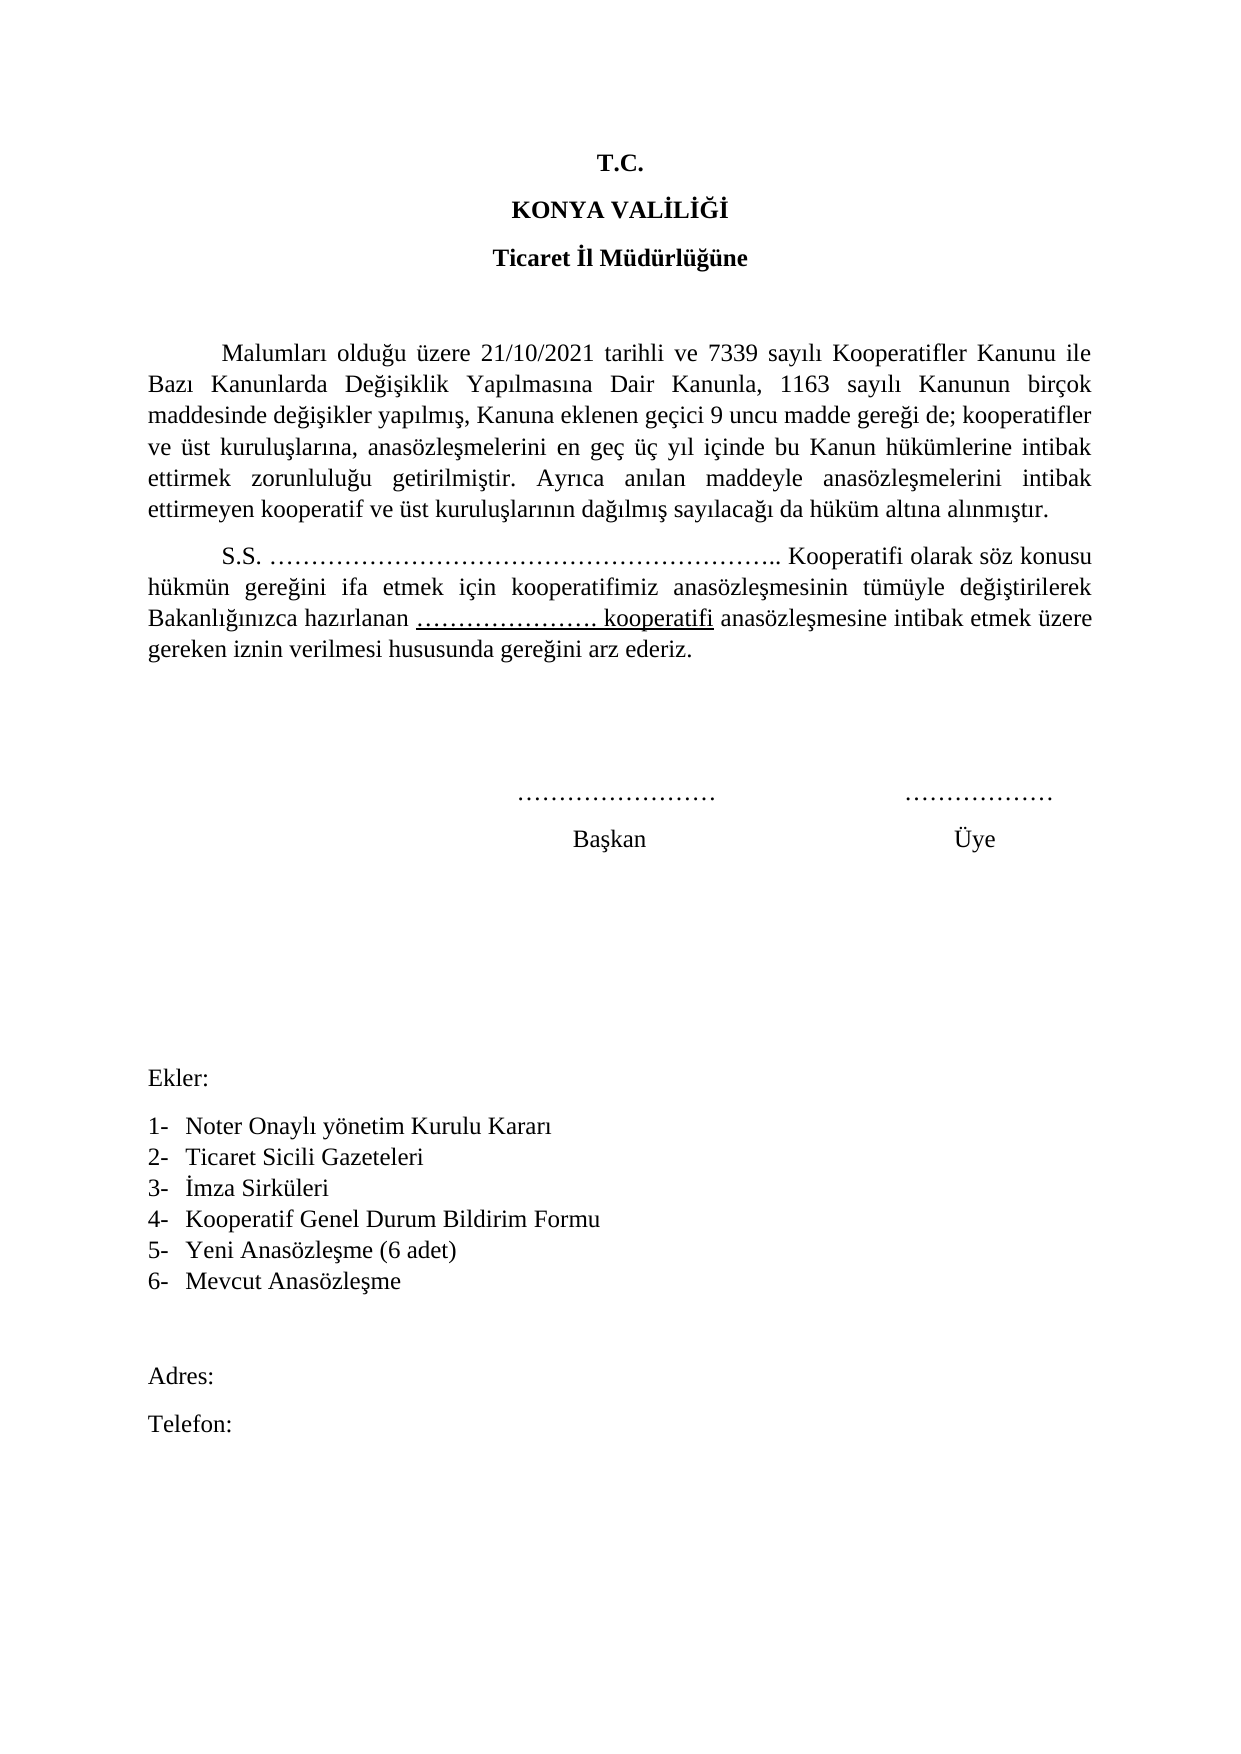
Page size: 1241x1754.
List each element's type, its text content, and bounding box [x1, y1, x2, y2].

text Malumları olduğu üzere 21/10/2021 tarihli ve 7339 sayılı Kooperatifler Kanunu ile Bazı Kanunlarda Değişiklik Yapılmasına Dair Kanunla, 1163 sayılı Kanunun birçok maddesinde değişikler yapılmış, Kanuna eklenen geçici 9 uncu madde gereği de; kooperatifler ve üst kuruluşlarına, anasözleşmelerini en geç üç yıl içinde bu Kanun hükümlerine intibak ettirmek zorunluluğu getirilmiştir. Ayrıca anılan maddeyle anasözleşmelerini intibak ettirmeyen kooperatif ve üst kuruluşlarının dağılmış sayılacağı da hüküm altına alınmıştır. [148, 338, 1093, 522]
list İmza Sirküleri [148, 1173, 1093, 1202]
text …………………… ……………… [354, 777, 1093, 806]
list Yeni Anasözleşme (6 adet) [148, 1235, 1093, 1264]
list Noter Onaylı yönetim Kurulu Kararı [148, 1111, 1093, 1139]
text Ticaret İl Müdürlüğüne [148, 243, 1093, 272]
text Ekler: [148, 1063, 1093, 1092]
text S.S. …………………………………………………….. Kooperatifi olarak söz konusu hükmün gereğini ifa etmek için kooperatifimiz anasözleşmesinin tümüyle değiştirilerek Bakanlığınızca hazırlanan …………………. kooperatifi anasözleşmesine intibak etmek üzere gereken iznin verilmesi hususunda gereğini arz ederiz. [148, 541, 1093, 663]
text KONYA VALİLİĞİ [148, 195, 1093, 224]
list Kooperatif Genel Durum Bildirim Formu [148, 1204, 1093, 1233]
list Mevcut Anasözleşme [148, 1266, 1093, 1295]
text T.C. [148, 148, 1093, 176]
text Başkan Üye [502, 824, 1093, 853]
list Ticaret Sicili Gazeteleri [148, 1142, 1093, 1171]
text Adres: [148, 1361, 1093, 1390]
text Telefon: [148, 1409, 1093, 1438]
